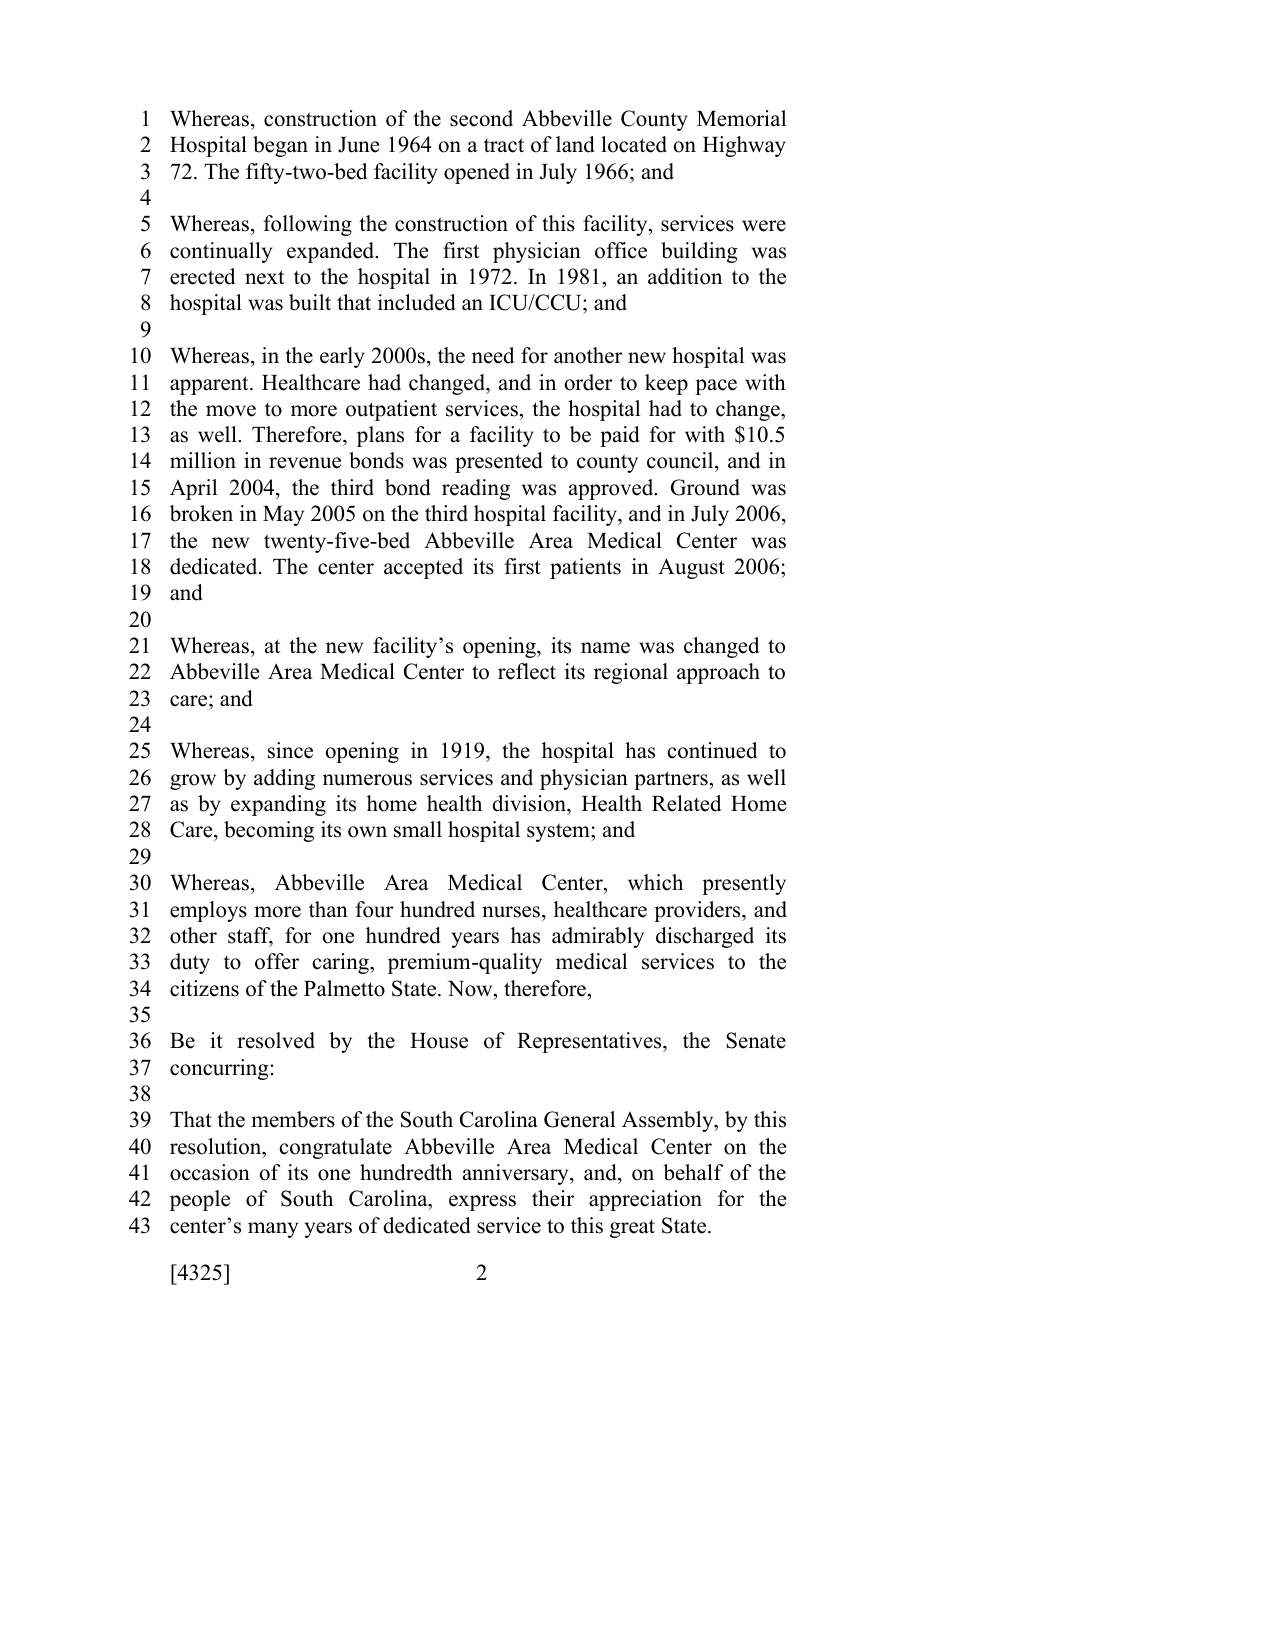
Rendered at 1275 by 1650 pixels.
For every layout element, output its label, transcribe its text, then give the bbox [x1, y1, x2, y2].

text Whereas, at the new facility’s opening, its name was changed to Abbeville Area Medical Center to reflect its regional approach to care; and [169, 632, 787, 711]
text Whereas, since opening in 1919, the hospital has continued to grow by adding numerous services and physician partners, as well as by expanding its home health division, Health Related Home Care, becoming its own small hospital system; and [169, 737, 787, 843]
text Whereas, in the early 2000s, the need for another new hospital was apparent. Healthcare had changed, and in order to keep pace with the move to more outpatient services, the hospital had to change, as well. Therefore, plans for a facility to be paid for with $10.5 million in revenue bonds was presented to county council, and in April 2004, the third bond reading was approved. Ground was broken in May 2005 on the third hospital facility, and in July 2006, the new twenty-five-bed Abbeville Area Medical Center was dedicated. The center accepted its first patients in August 2006; and [169, 342, 787, 606]
text Be it resolved by the House of Representatives, the Senate concurring: [169, 1027, 787, 1080]
text Whereas, Abbeville Area Medical Center, which presently employs more than four hundred nurses, healthcare providers, and other staff, for one hundred years has admirably discharged its duty to offer caring, premium-quality medical services to the citizens of the Palmetto State. Now, therefore, [169, 869, 787, 1001]
text Whereas, construction of the second Abbeville County Memorial Hospital began in June 1964 on a tract of land located on Highway 72. The fifty-two-bed facility opened in July 1966; and [169, 105, 787, 184]
text That the members of the South Carolina General Assembly, by this resolution, congratulate Abbeville Area Medical Center on the occasion of its one hundredth anniversary, and, on behalf of the people of South Carolina, express their appreciation for the center’s many years of dedicated service to this great State. [169, 1106, 787, 1238]
text Whereas, following the construction of this facility, services were continually expanded. The first physician office building was erected next to the hospital in 1972. In 1981, an addition to the hospital was built that included an ICU/CCU; and [169, 210, 787, 316]
